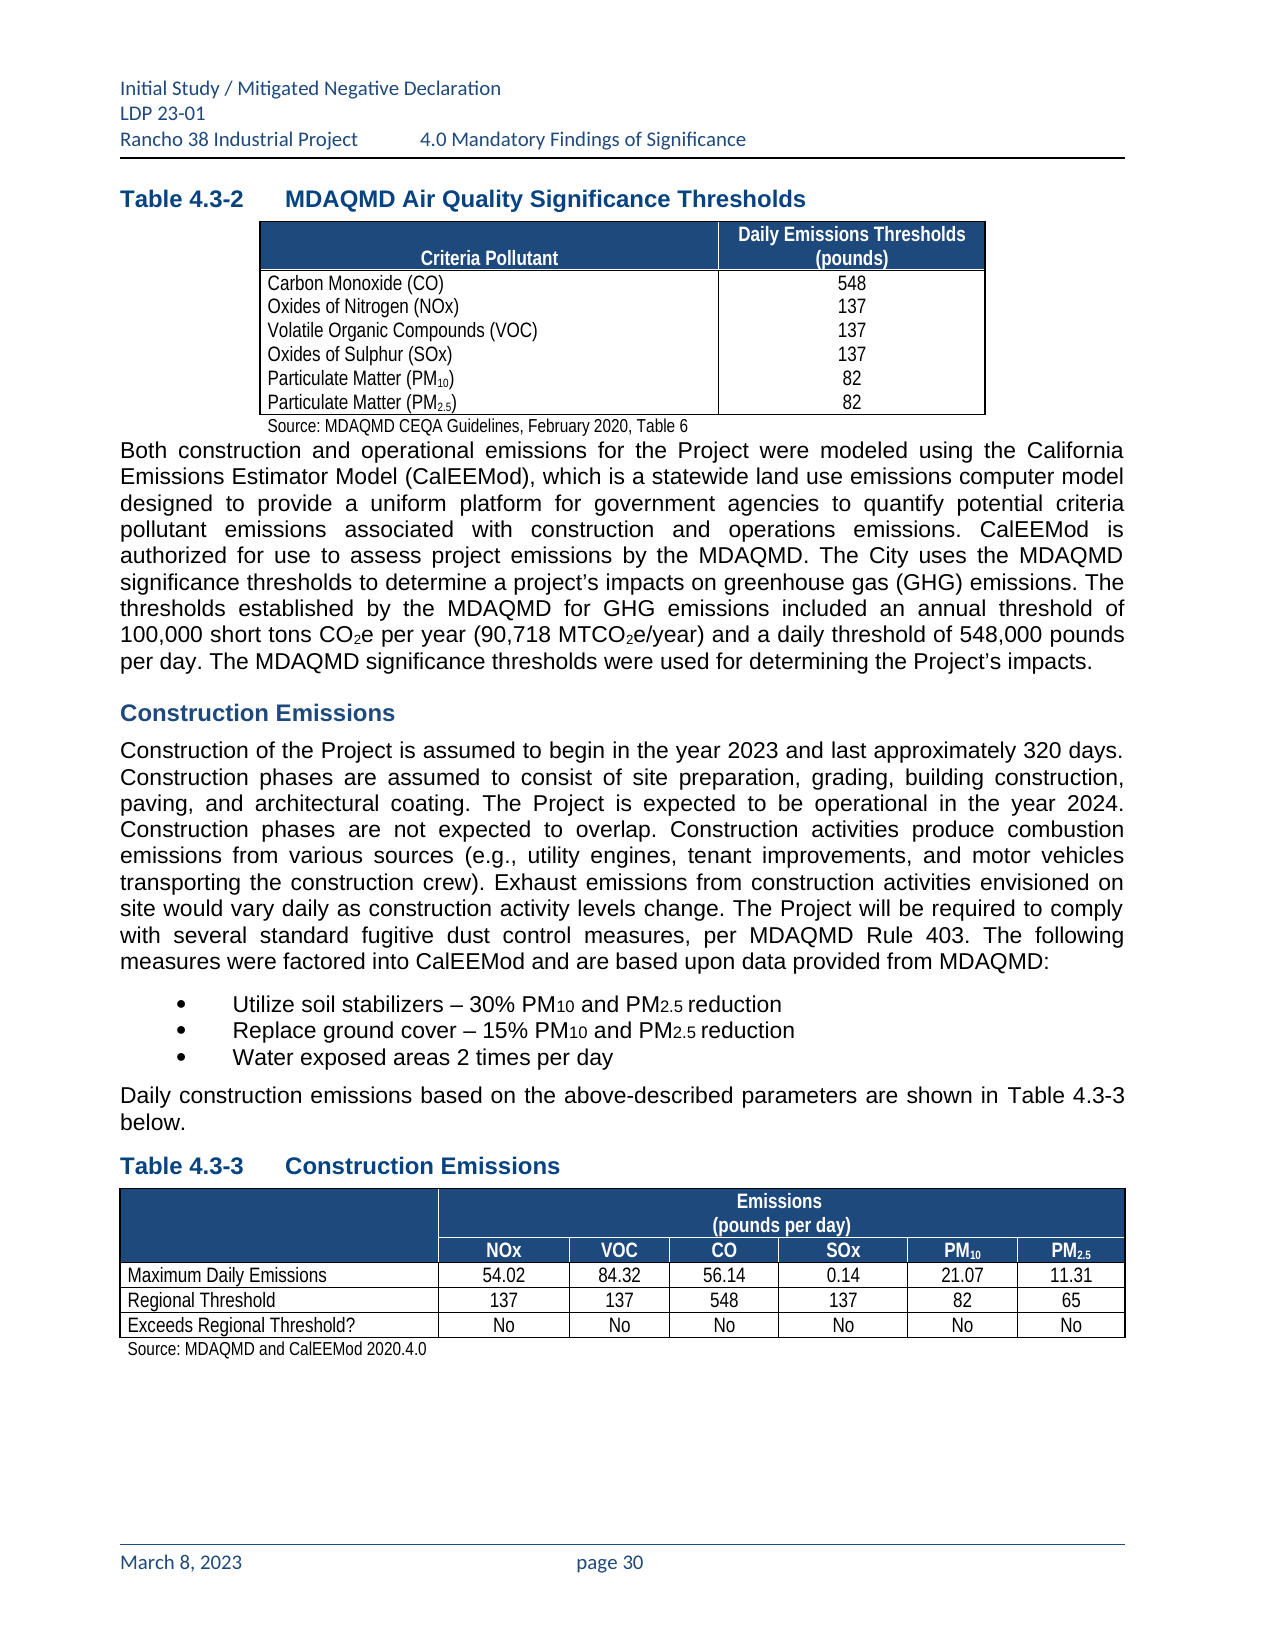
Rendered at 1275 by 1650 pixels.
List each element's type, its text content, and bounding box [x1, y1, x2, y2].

table_cell PM10 [908, 1238, 1017, 1262]
table_cell 137 [779, 1288, 907, 1312]
table_cell 137 [719, 319, 984, 342]
table_cell 21.07 [908, 1263, 1017, 1287]
table_cell Source: MDAQMD and CalEEMod 2020.4.0 [120, 1338, 1125, 1359]
table_cell VOC [570, 1238, 669, 1262]
table_cell Particulate Matter (PM2.5) [261, 390, 718, 414]
table_cell 82 [719, 390, 984, 414]
text Replace ground cover – 15% PM10 and PM2.5 reduction [177, 1017, 1125, 1044]
table_cell No [570, 1313, 669, 1337]
text Utilize soil stabilizers – 30% PM10 and PM2.5 reduction [177, 991, 1125, 1017]
table_cell 548 [670, 1288, 778, 1312]
table_cell 137 [439, 1288, 569, 1312]
table_cell Oxides of Sulphur (SOx) [261, 343, 718, 366]
table_cell Carbon Monoxide (CO) [261, 271, 718, 294]
subtitle Construction Emissions [120, 1152, 1125, 1179]
text Daily construction emissions based on the above-described parameters are shown in Table 4.3-3 below. [120, 1082, 1125, 1135]
table_cell 137 [719, 343, 984, 366]
table_header [121, 1189, 438, 1262]
table_cell 0.14 [779, 1263, 907, 1287]
table_cell 65 [1018, 1288, 1124, 1312]
table_cell Volatile Organic Compounds (VOC) [261, 319, 718, 342]
table_cell 82 [908, 1288, 1017, 1312]
table_header Daily Emissions Thresholds (pounds) [719, 222, 984, 269]
table_cell 84.32 [570, 1263, 669, 1287]
table_cell NOx [439, 1238, 569, 1262]
subtitle MDAQMD Air Quality Significance Thresholds [120, 184, 1125, 212]
table_cell No [1018, 1313, 1124, 1337]
table_cell No [779, 1313, 907, 1337]
table_cell 82 [719, 366, 984, 390]
table_cell 11.31 [1018, 1263, 1124, 1287]
table_cell Regional Threshold [121, 1288, 438, 1312]
table_cell SOx [779, 1238, 907, 1262]
table_cell 56.14 [670, 1263, 778, 1287]
text Construction of the Project is assumed to begin in the year 2023 and last approximately 320 days. Construction phases are assumed to consist of site preparation, grading, building construction, paving, and architectural coating. The Project is expected to be operational in the year 2024. Construction phases are not expected to overlap. Construction activities produce combustion emissions from various sources (e.g., utility engines, tenant improvements, and motor vehicles transporting the construction crew). Exhaust emissions from construction activities envisioned on site would vary daily as construction activity levels change. The Project will be required to comply with several standard fugitive dust control measures, per MDAQMD Rule 403. The following measures were factored into CalEEMod and are based upon data provided from MDAQMD: [120, 737, 1125, 974]
table_cell Exceeds Regional Threshold? [121, 1313, 438, 1337]
text Water exposed areas 2 times per day [177, 1044, 1125, 1070]
table_cell No [908, 1313, 1017, 1337]
table_cell 548 [719, 271, 984, 294]
table_cell 54.02 [439, 1263, 569, 1287]
text Both construction and operational emissions for the Project were modeled using the California Emissions Estimator Model (CalEEMod), which is a statewide land use emissions computer model designed to provide a uniform platform for government agencies to quantify potential criteria pollutant emissions associated with construction and operations emissions. CalEEMod is authorized for use to assess project emissions by the MDAQMD. The City uses the MDAQMD significance thresholds to determine a project’s impacts on greenhouse gas (GHG) emissions. The thresholds established by the MDAQMD for GHG emissions included an annual threshold of 100,000 short tons CO2e per year (90,718 MTCO2e/year) and a daily threshold of 548,000 pounds per day. The MDAQMD significance thresholds were used for determining the Project’s impacts. [120, 437, 1125, 674]
subtitle Construction Emissions [120, 699, 1125, 727]
table_cell Oxides of Nitrogen (NOx) [261, 295, 718, 318]
table_cell No [670, 1313, 778, 1337]
table_cell Maximum Daily Emissions [121, 1263, 438, 1287]
table_cell 137 [570, 1288, 669, 1312]
table_header Criteria Pollutant [261, 222, 718, 269]
table_cell No [439, 1313, 569, 1337]
table_cell 137 [719, 295, 984, 318]
table_cell CO [670, 1238, 778, 1262]
table_cell Particulate Matter (PM10) [261, 366, 718, 390]
table_cell PM2.5 [1018, 1238, 1124, 1262]
table_cell Source: MDAQMD CEQA Guidelines, February 2020, Table 6 [260, 415, 985, 437]
table_header Emissions (pounds per day) [439, 1189, 1124, 1237]
